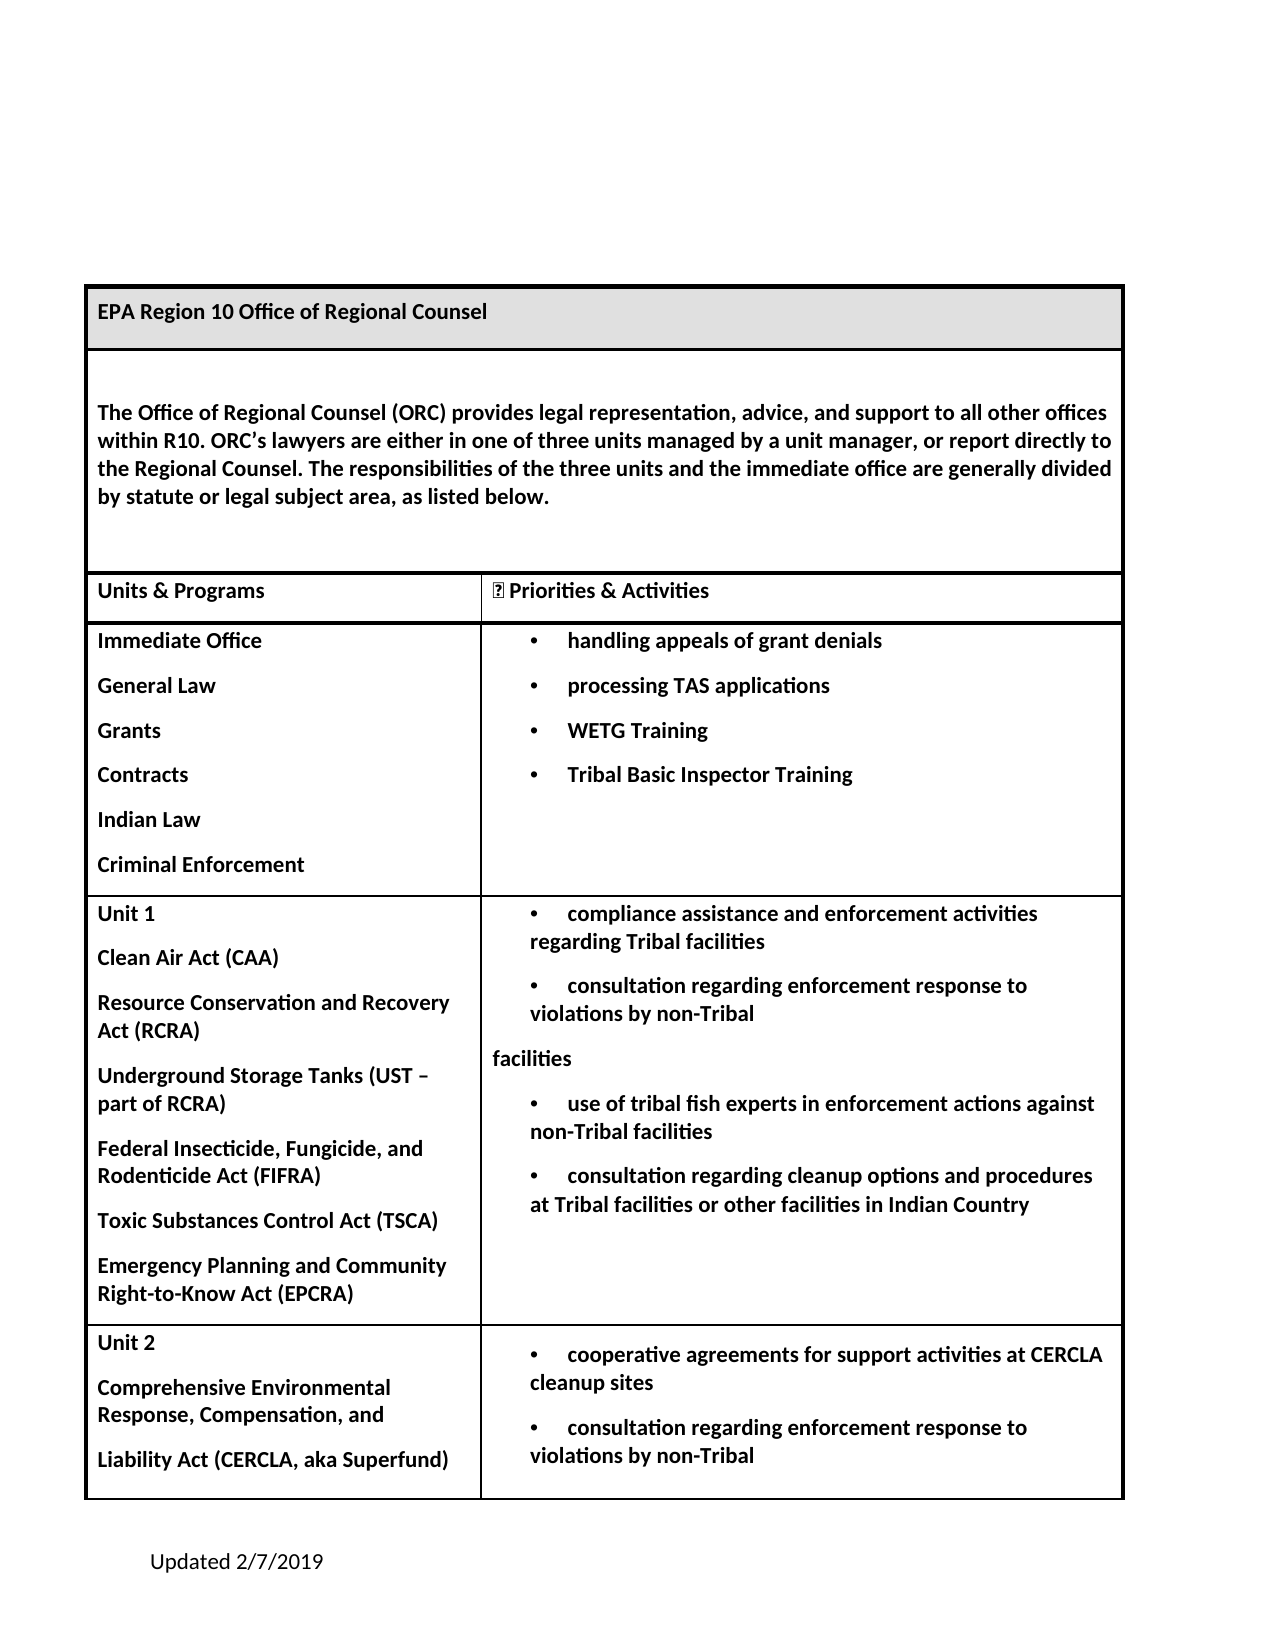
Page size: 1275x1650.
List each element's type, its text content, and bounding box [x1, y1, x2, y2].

table_cell The Office of Regional Counsel (ORC) provides legal representation, advice, and support to all other offices within R10. ORC’s lawyers are either in one of three units managed by a unit manager, or report directly to the Regional Counsel. The responsibilities of the three units and the immediate office are generally divided by statute or legal subject area, as listed below. [88, 351, 1121, 571]
table_header EPA Region 10 Office of Regional Counsel [88, 289, 1121, 348]
table_cell compliance assistance and enforcement activities regarding Tribal facilities consultation regarding enforcement response to violations by non-Tribal facilities use of tribal fish experts in enforcement actions against non-Tribal facilities consultation regarding cleanup options and procedures at Tribal facilities or other facilities in Indian Country [482, 897, 1121, 1324]
table_cell  Priorities & Activities [482, 575, 1121, 621]
table_cell Immediate Office General Law Grants Contracts Indian Law Criminal Enforcement [88, 625, 480, 895]
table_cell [482, 1326, 1121, 1498]
table_cell handling appeals of grant denials processing TAS applications WETG Training Tribal Basic Inspector Training [482, 625, 1121, 895]
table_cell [88, 1326, 480, 1498]
table_cell Unit 1 Clean Air Act (CAA) Resource Conservation and Recovery Act (RCRA) Underground Storage Tanks (UST – part of RCRA) Federal Insecticide, Fungicide, and Rodenticide Act (FIFRA) Toxic Substances Control Act (TSCA) Emergency Planning and Community Right-to-Know Act (EPCRA) [88, 897, 480, 1324]
table_cell Units & Programs [88, 575, 481, 621]
